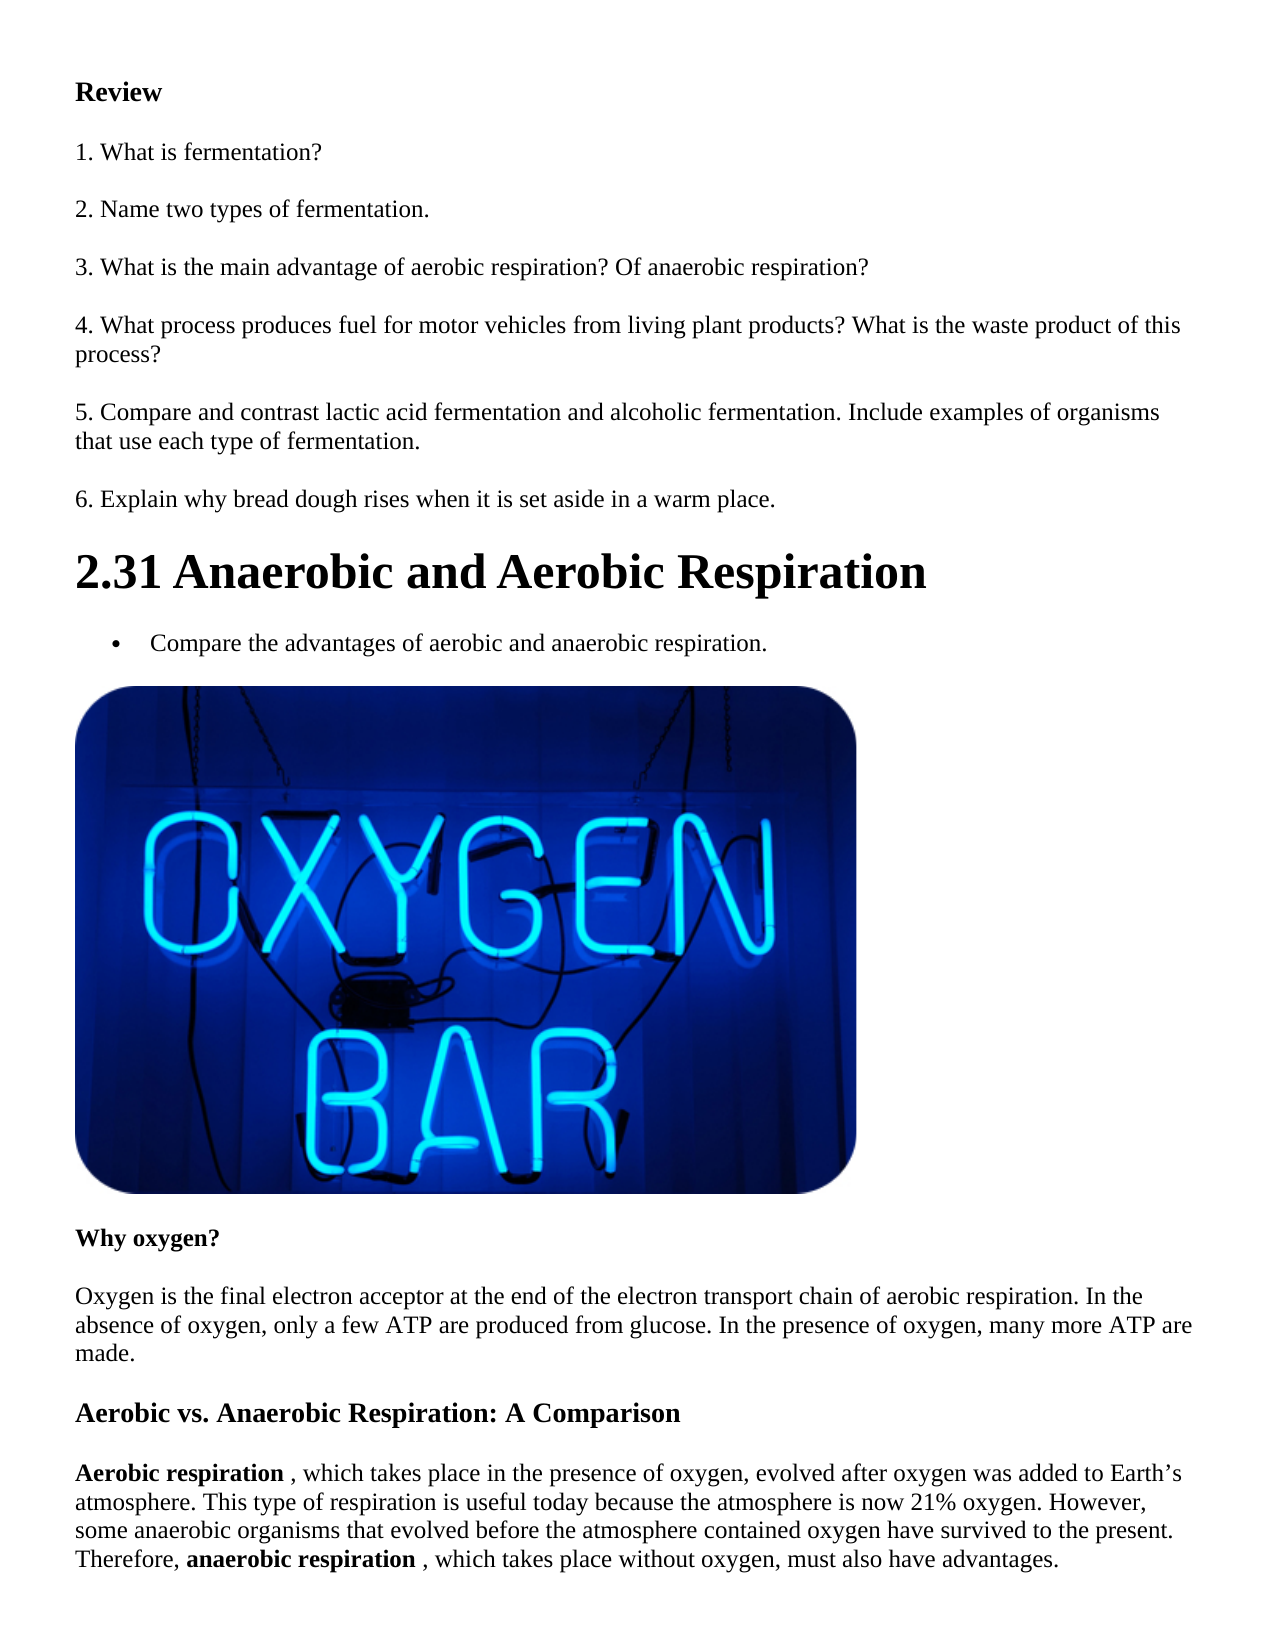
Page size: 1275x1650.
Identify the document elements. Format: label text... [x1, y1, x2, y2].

text 5. Compare and contrast lactic acid fermentation and alcoholic fermentation. Include examples of organisms that use each type of fermentation. [75, 397, 1200, 454]
text 3. What is the main advantage of aerobic respiration? Of anaerobic respiration? [75, 252, 1200, 281]
text Aerobic respiration , which takes place in the presence of oxygen, evolved after oxygen was added to Earth’s atmosphere. This type of respiration is useful today because the atmosphere is now 21% oxygen. However, some anaerobic organisms that evolved before the atmosphere contained oxygen have survived to the present. Therefore, anaerobic respiration , which takes place without oxygen, must also have advantages. [75, 1458, 1200, 1573]
text 2.31 Anaerobic and Aerobic Respiration [75, 542, 1200, 599]
list Compare the advantages of aerobic and anaerobic respiration. [112, 628, 1200, 657]
text 4. What process produces fuel for motor vehicles from living plant products? What is the waste product of this process? [75, 310, 1200, 368]
text 6. Explain why bread dough rises when it is set aside in a warm place. [75, 484, 1200, 512]
text Aerobic vs. Anaerobic Respiration: A Comparison [75, 1396, 1200, 1429]
text Review [75, 75, 1200, 107]
text 1. What is fermentation? [75, 137, 1200, 165]
text Why oxygen? [75, 1223, 1200, 1252]
picture [75, 686, 857, 1194]
text 2. Name two types of fermentation. [75, 194, 1200, 223]
text Oxygen is the final electron acceptor at the end of the electron transport chain of aerobic respiration. In the absence of oxygen, only a few ATP are produced from glucose. In the presence of oxygen, many more ATP are made. [75, 1281, 1200, 1367]
